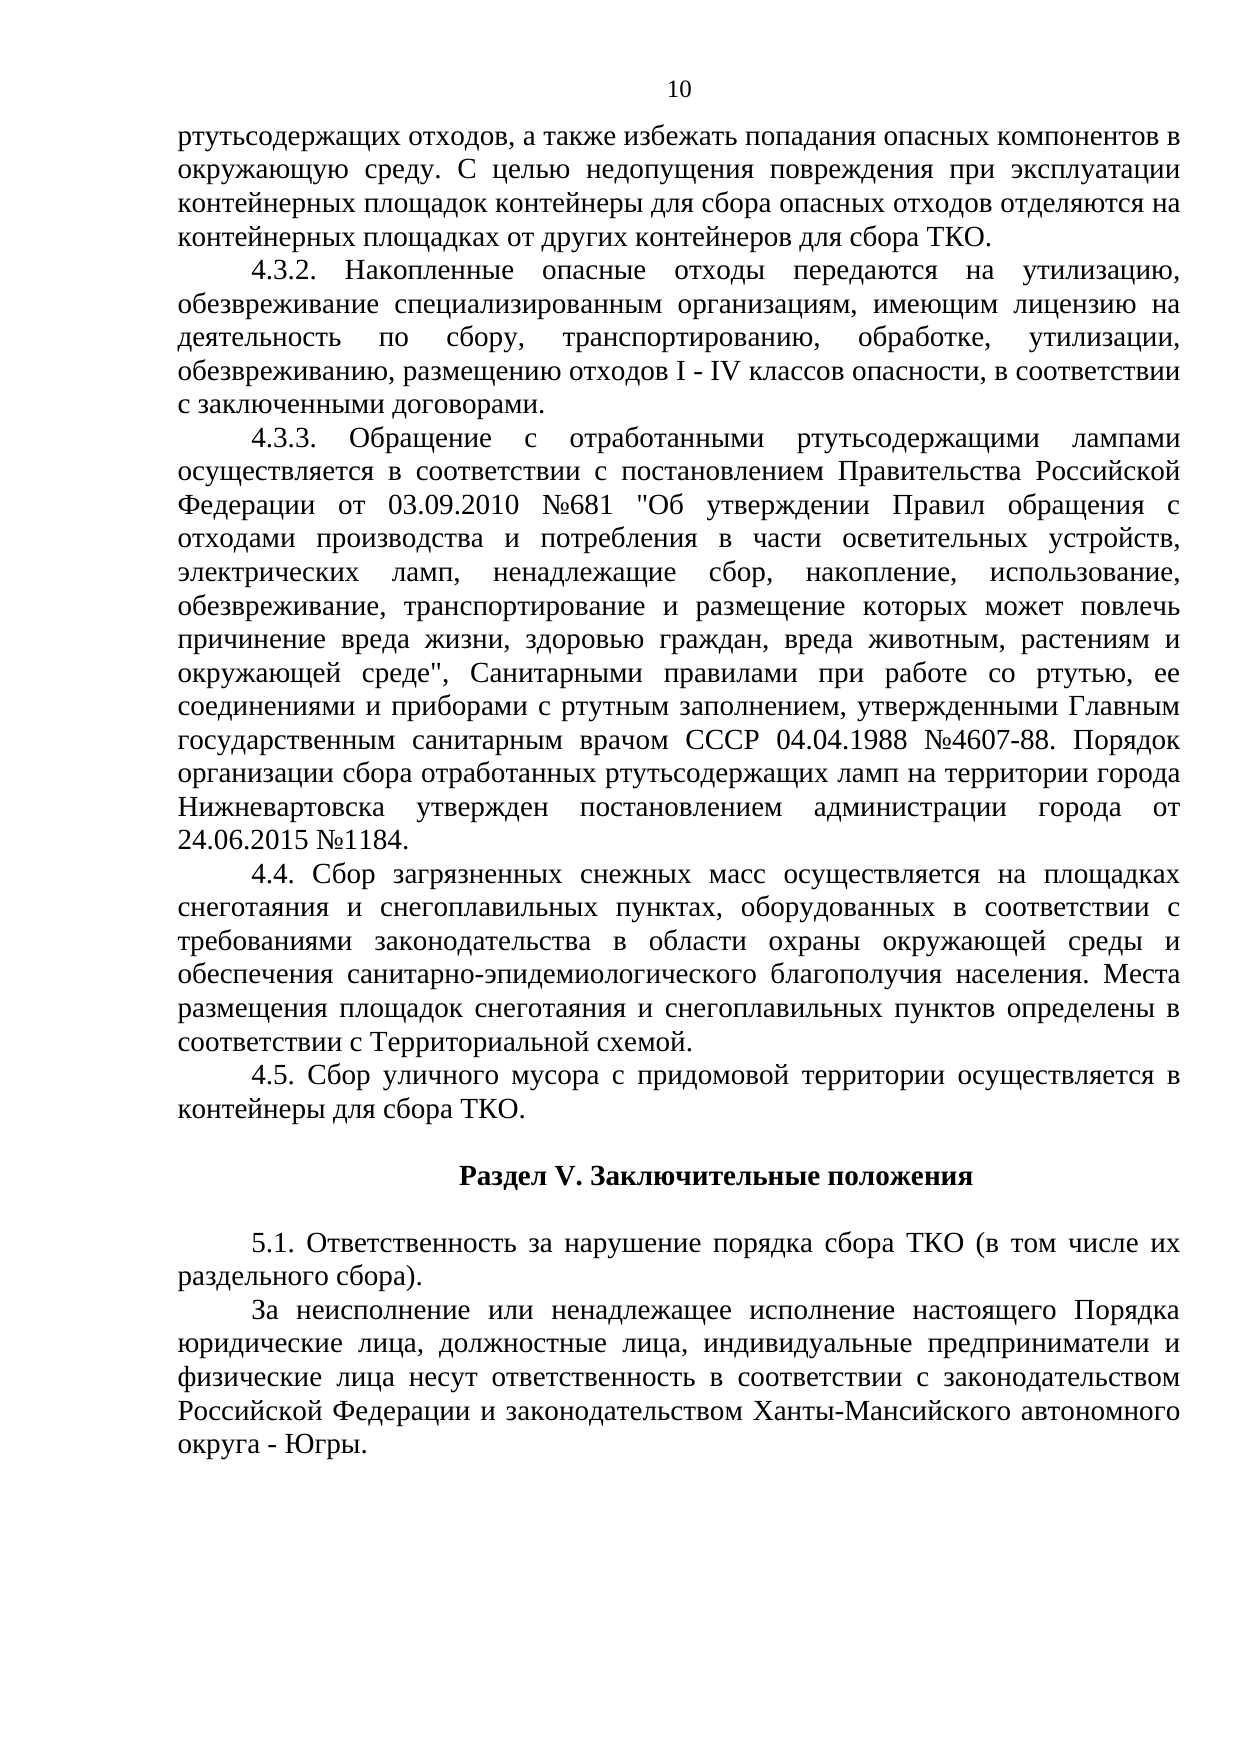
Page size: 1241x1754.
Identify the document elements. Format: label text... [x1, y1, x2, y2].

text 4.4. Сбор загрязненных снежных масс осуществляется на площадках снеготаяния и снегоплавильных пунктах, оборудованных в соответствии с требованиями законодательства в области охраны окружающей среды и обеспечения санитарно-эпидемиологического благополучия населения. Места размещения площадок снеготаяния и снегоплавильных пунктов определены в соответствии с Территориальной схемой. [177, 856, 1181, 1057]
text 4.3.2. Накопленные опасные отходы передаются на утилизацию, обезвреживание специализированным организациям, имеющим лицензию на деятельность по сбору, транспортированию, обработке, утилизации, обезвреживанию, размещению отходов I - IV классов опасности, в соответствии с заключенными договорами. [177, 252, 1181, 420]
text 5.1. Ответственность за нарушение порядка сбора ТКО (в том числе их раздельного сбора). [177, 1225, 1181, 1292]
text Раздел V. Заключительные положения [177, 1158, 1181, 1191]
text 4.5. Сбор уличного мусора с придомовой территории осуществляется в контейнеры для сбора ТКО. [177, 1057, 1181, 1124]
text За неисполнение или ненадлежащее исполнение настоящего Порядка юридические лица, должностные лица, индивидуальные предприниматели и физические лица несут ответственность в соответствии с законодательством Российской Федерации и законодательством Ханты-Мансийского автономного округа - Югры. [177, 1292, 1181, 1460]
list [177, 118, 1181, 252]
text 4.3.3. Обращение с отработанными ртутьсодержащими лампами осуществляется в соответствии с постановлением Правительства Российской Федерации от 03.09.2010 №681 "Об утверждении Правил обращения с отходами производства и потребления в части осветительных устройств, электрических ламп, ненадлежащие сбор, накопление, использование, обезвреживание, транспортирование и размещение которых может повлечь причинение вреда жизни, здоровью граждан, вреда животным, растениям и окружающей среде", Санитарными правилами при работе со ртутью, ее соединениями и приборами с ртутным заполнением, утвержденными Главным государственным санитарным врачом СССР 04.04.1988 №4607-88. Порядок организации сбора отработанных ртутьсодержащих ламп на территории города Нижневартовска утвержден постановлением администрации города от 24.06.2015 №1184. [177, 420, 1181, 856]
